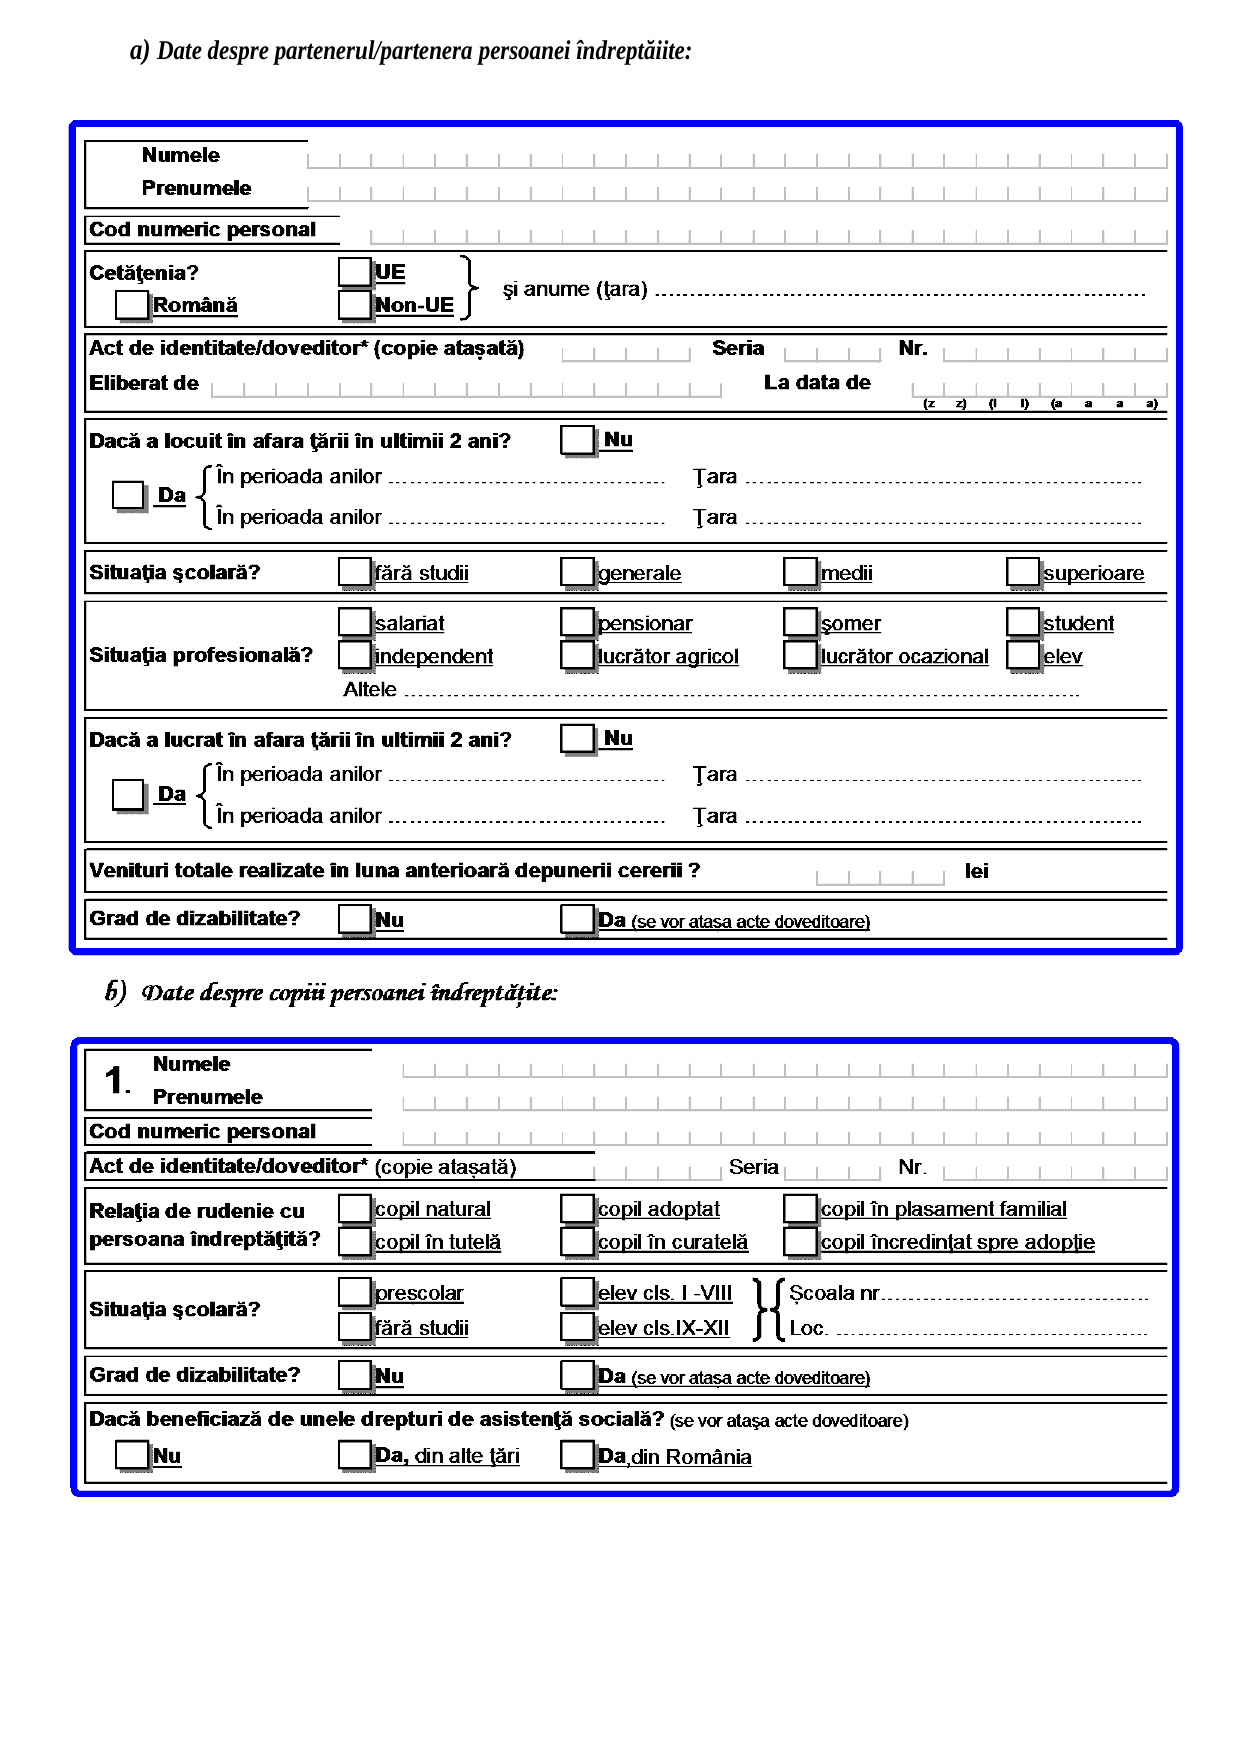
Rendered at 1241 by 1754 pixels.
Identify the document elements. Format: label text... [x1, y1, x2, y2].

subtitle a) Date despre partenerul/partenera persoanei îndreptăiite: [130, 32, 1226, 66]
picture [68, 120, 1183, 1497]
